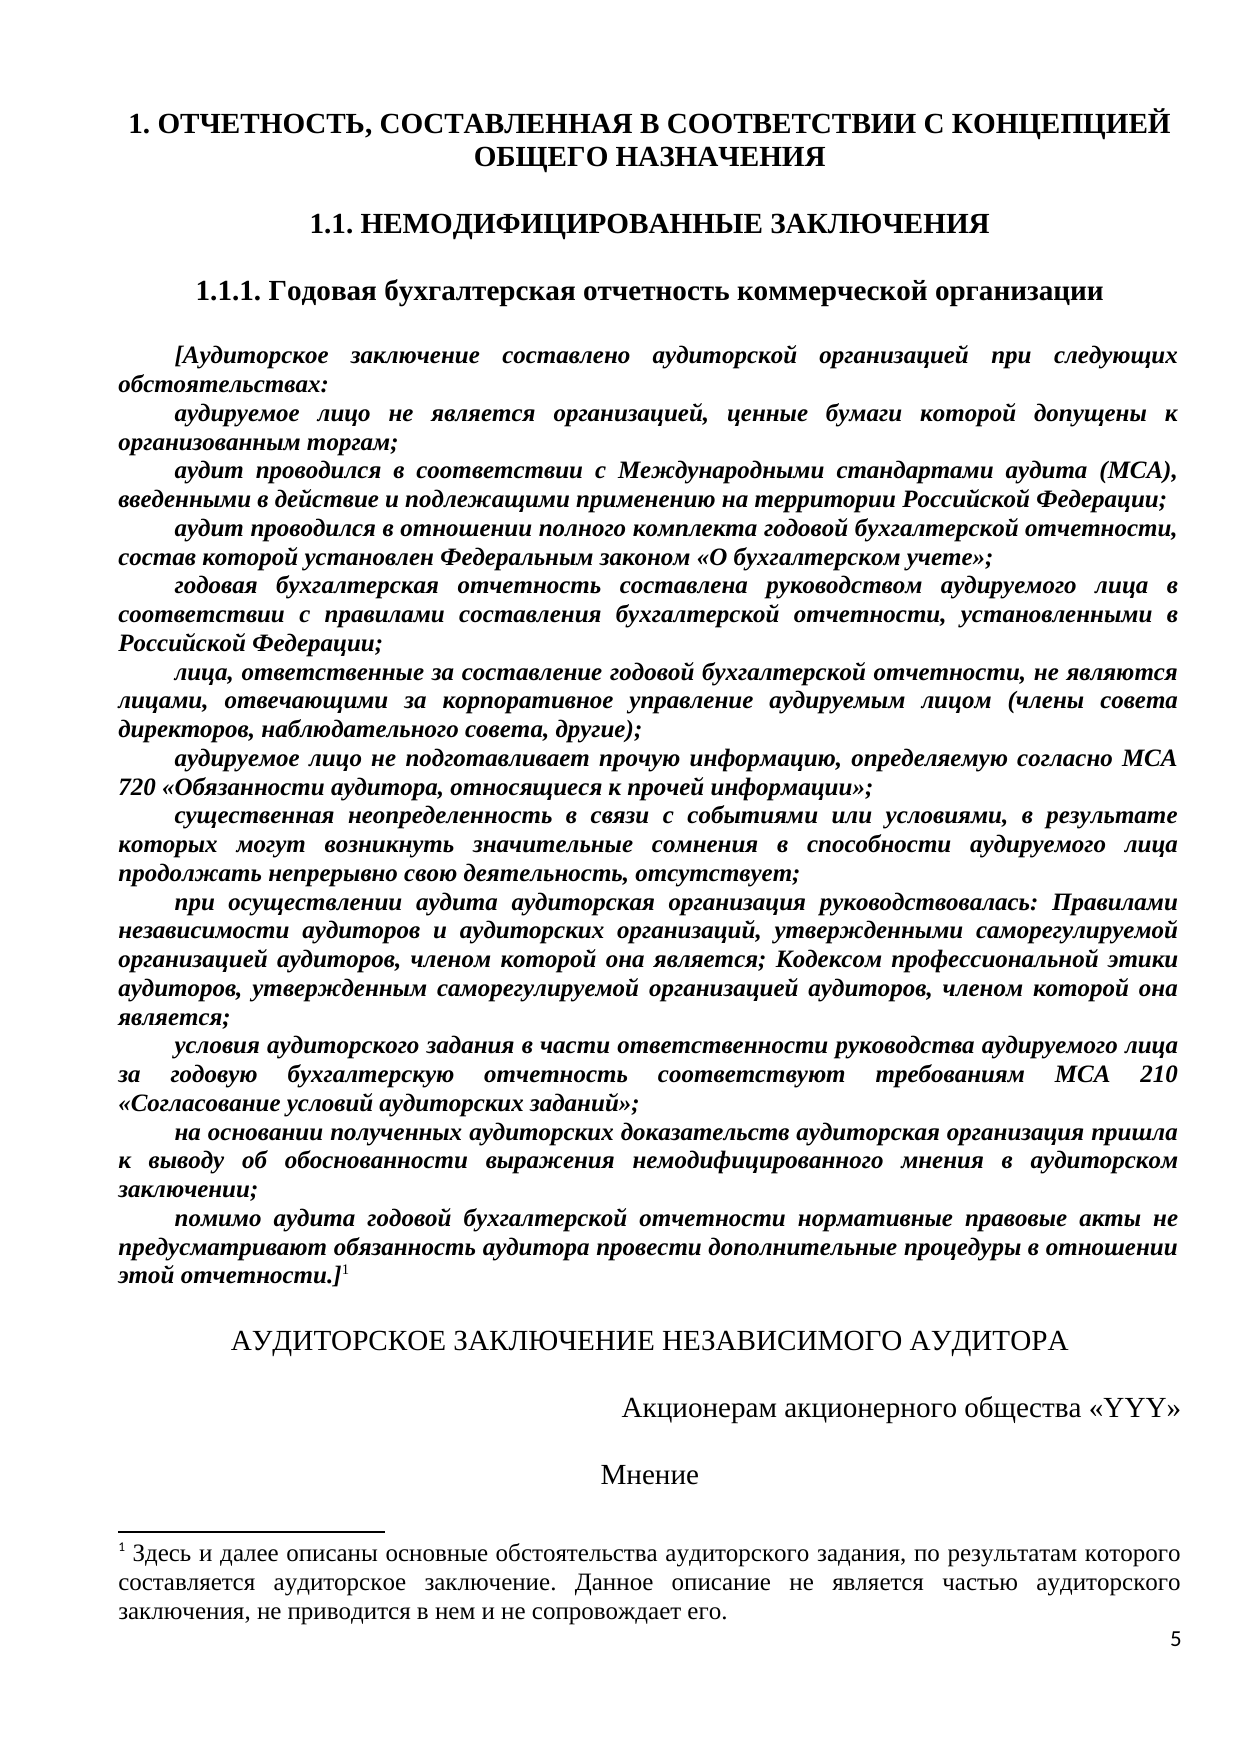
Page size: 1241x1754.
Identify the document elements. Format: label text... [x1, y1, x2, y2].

text аудируемое лицо не является организацией, ценные бумаги которой допущены к организованным торгам; [118, 398, 1181, 456]
subtitle 1. ОТЧЕТНОСТЬ, СОСТАВЛЕННАЯ В СООТВЕТСТВИИ С КОНЦЕПЦИЕЙ ОБЩЕГО НАЗНАЧЕНИЯ [118, 106, 1181, 173]
text существенная неопределенность в связи с событиями или условиями, в результате которых могут возникнуть значительные сомнения в способности аудируемого лица продолжать непрерывно свою деятельность, отсутствует; [118, 801, 1181, 887]
text Мнение [118, 1457, 1181, 1491]
text [Аудиторское заключение составлено аудиторской организацией при следующих обстоятельствах: [118, 341, 1181, 398]
text на основании полученных аудиторских доказательств аудиторская организация пришла к выводу об обоснованности выражения немодифицированного мнения в аудиторском заключении; [118, 1117, 1181, 1203]
text аудируемое лицо не подготавливает прочую информацию, определяемую согласно МСА 720 «Обязанности аудитора, относящиеся к прочей информации»; [118, 743, 1181, 801]
subtitle 1.1. НЕМОДИФИЦИРОВАННЫЕ ЗАКЛЮЧЕНИЯ [118, 206, 1181, 240]
text помимо аудита годовой бухгалтерской отчетности нормативные правовые акты не предусматривают обязанность аудитора провести дополнительные процедуры в отношении этой отчетности.] [118, 1203, 1181, 1289]
subtitle 1.1.1. Годовая бухгалтерская отчетность коммерческой организации [118, 273, 1181, 307]
text годовая бухгалтерская отчетность составлена руководством аудируемого лица в соответствии с правилами составления бухгалтерской отчетности, установленными в Российской Федерации; [118, 571, 1181, 657]
text лица, ответственные за составление годовой бухгалтерской отчетности, не являются лицами, отвечающими за корпоративное управление аудируемым лицом (члены совета директоров, наблюдательного совета, другие); [118, 657, 1181, 743]
text аудит проводился в отношении полного комплекта годовой бухгалтерской отчетности, состав которой установлен Федеральным законом «О бухгалтерском учете»; [118, 513, 1181, 571]
text Акционерам акционерного общества «YYY» [118, 1390, 1181, 1423]
text аудит проводился в соответствии с Международными стандартами аудита (МСА), введенными в действие и подлежащими применению на территории Российской Федерации; [118, 456, 1181, 513]
text при осуществлении аудита аудиторская организация руководствовалась: Правилами независимости аудиторов и аудиторских организаций, утвержденными саморегулируемой организацией аудиторов, членом которой она является; Кодексом профессиональной этики аудиторов, утвержденным саморегулируемой организацией аудиторов, членом которой она является; [118, 887, 1181, 1031]
text АУДИТОРСКОЕ ЗАКЛЮЧЕНИЕ НЕЗАВИСИМОГО АУДИТОРА [118, 1323, 1181, 1356]
text условия аудиторского задания в части ответственности руководства аудируемого лица за годовую бухгалтерскую отчетность соответствуют требованиям МСА 210 «Согласование условий аудиторских заданий»; [118, 1031, 1181, 1117]
